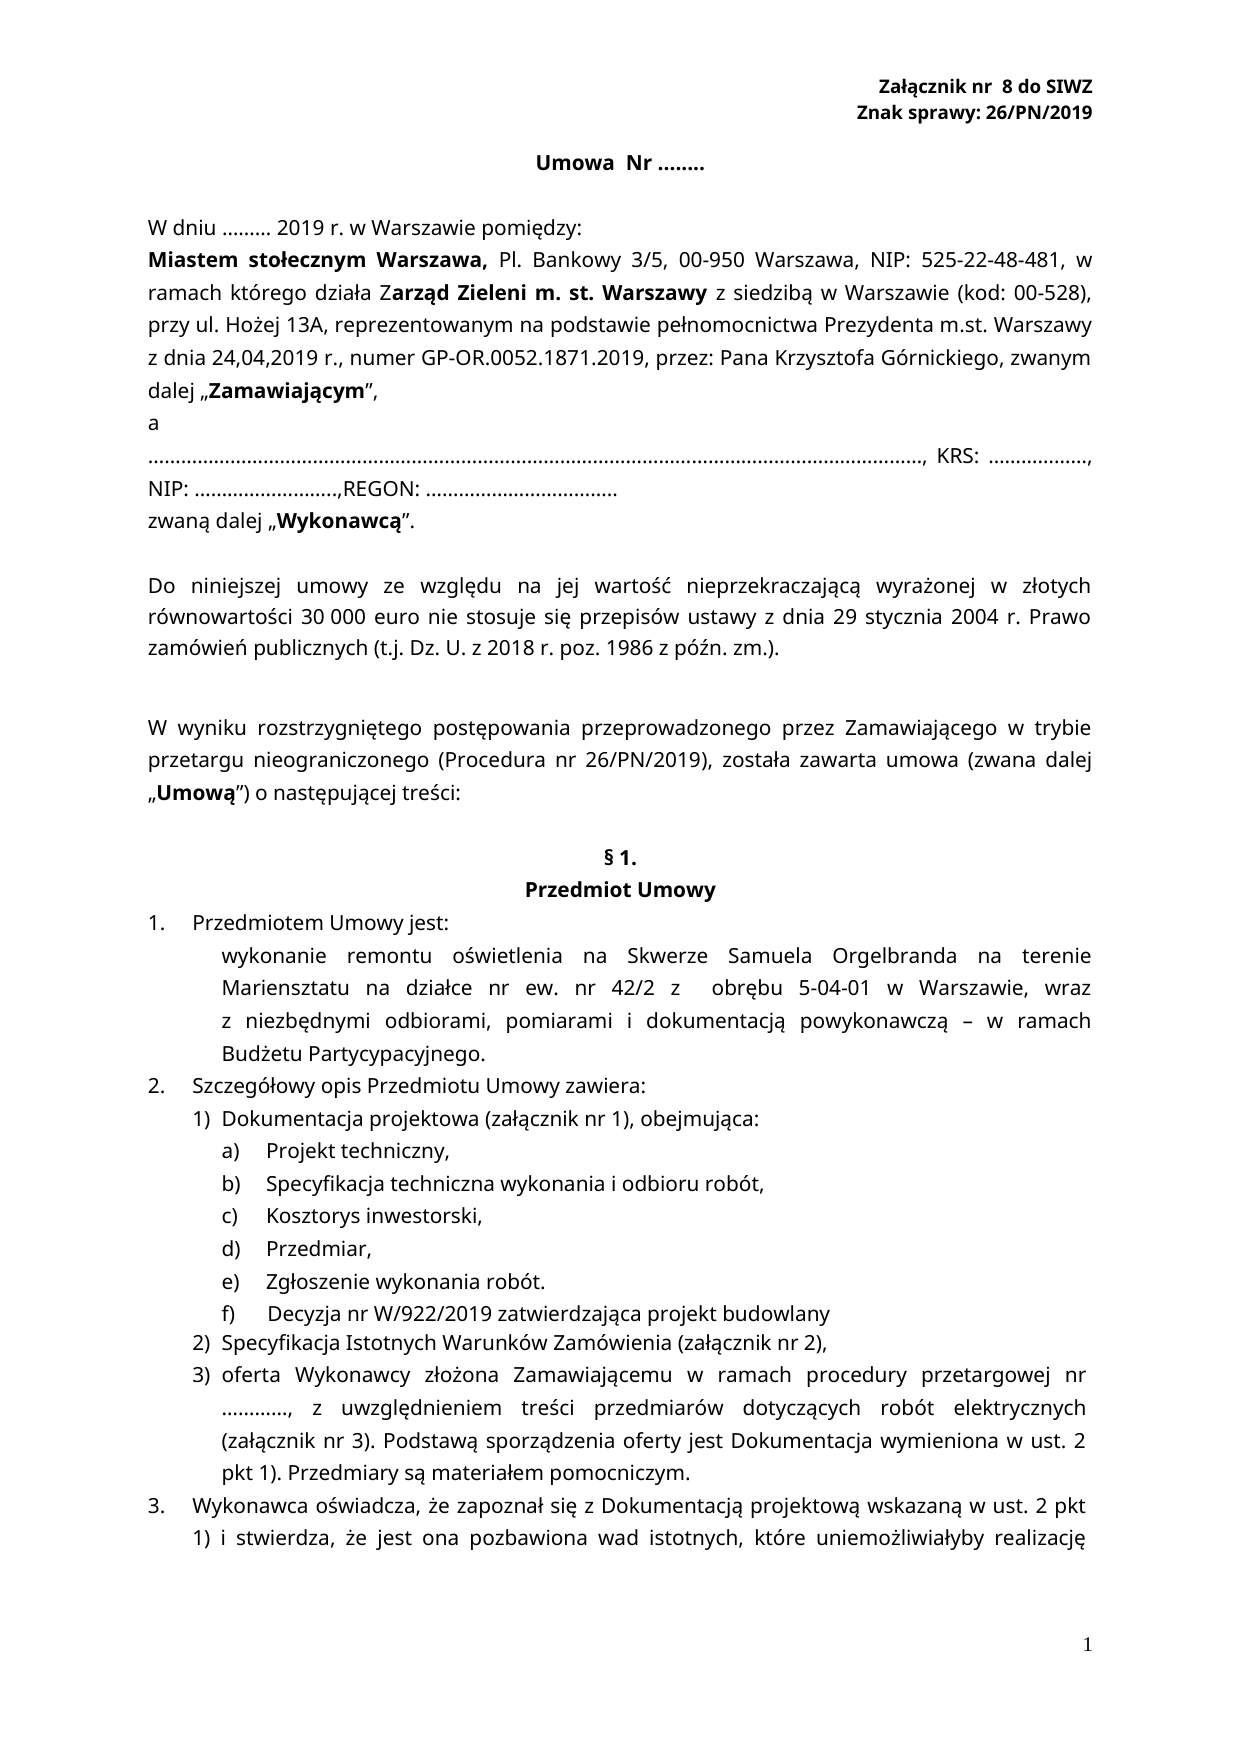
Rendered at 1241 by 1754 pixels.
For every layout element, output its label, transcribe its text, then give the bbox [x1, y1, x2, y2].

text a [148, 408, 1093, 437]
list oferta Wykonawcy złożona Zamawiającemu w ramach procedury przetargowej nr …………, z uwzględnieniem treści przedmiarów dotyczących robót elektrycznych (załącznik nr 3). Podstawą sporządzenia oferty jest Dokumentacja wymieniona w ust. 2 pkt 1). Przedmiary są materiałem pomocniczym. [192, 1361, 1087, 1487]
list Szczegółowy opis Przedmiotu Umowy zawiera: [148, 1071, 1093, 1100]
list Specyfikacja techniczna wykonania i odbioru robót, [221, 1169, 1093, 1197]
list Przedmiotem Umowy jest: [148, 908, 1093, 937]
text § 1. [148, 843, 1093, 871]
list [148, 1491, 1087, 1552]
text W wyniku rozstrzygniętego postępowania przeprowadzonego przez Zamawiającego w trybie przetargu nieograniczonego (Procedura nr 26/PN/2019), została zawarta umowa (zwana dalej „Umową”) o następującej treści: [148, 713, 1093, 806]
text Umowa Nr ........ [148, 148, 1093, 176]
subtitle Przedmiot Umowy [148, 876, 1093, 904]
text W dniu ……… 2019 r. w Warszawie pomiędzy: [148, 213, 1093, 241]
list wykonanie remontu oświetlenia na Skwerze Samuela Orgelbranda na terenie Mariensztatu na działce nr ew. nr 42/2 z obrębu 5-04-01 w Warszawie, wraz z niezbędnymi odbiorami, pomiarami i dokumentacją powykonawczą – w ramach Budżetu Partycypacyjnego. [221, 941, 1093, 1067]
list Projekt techniczny, [221, 1136, 1093, 1165]
text zwaną dalej „Wykonawcą”. [148, 506, 1093, 535]
text Miastem stołecznym Warszawa, Pl. Bankowy 3/5, 00-950 Warszawa, NIP: 525-22-48-481, w ramach którego działa Zarząd Zieleni m. st. Warszawy z siedzibą w Warszawie (kod: 00-528), przy ul. Hożej 13A, reprezentowanym na podstawie pełnomocnictwa Prezydenta m.st. Warszawy z dnia 24,04,2019 r., numer GP-OR.0052.1871.2019, przez: Pana Krzysztofa Górnickiego, zwanym dalej „Zamawiającym”, [148, 245, 1093, 404]
list Kosztorys inwestorski, [221, 1202, 1093, 1230]
list Decyzja nr W/922/2019 zatwierdzająca projekt budowlany [221, 1299, 1093, 1328]
text ……………………………………………………………………………………………………………………………, KRS: ………………, NIP: ……………………..,REGON: …………………………….. [148, 441, 1093, 502]
list Przedmiar, [221, 1234, 1093, 1263]
text Do niniejszej umowy ze względu na jej wartość nieprzekraczającą wyrażonej w złotych równowartości 30 000 euro nie stosuje się przepisów ustawy z dnia 29 stycznia 2004 r. Prawo zamówień publicznych (t.j. Dz. U. z 2018 r. poz. 1986 z późn. zm.). [148, 571, 1093, 661]
list Specyfikacja Istotnych Warunków Zamówienia (załącznik nr 2), [192, 1328, 1087, 1356]
list Dokumentacja projektowa (załącznik nr 1), obejmująca: [192, 1104, 1093, 1132]
list Zgłoszenie wykonania robót. [221, 1267, 1093, 1295]
